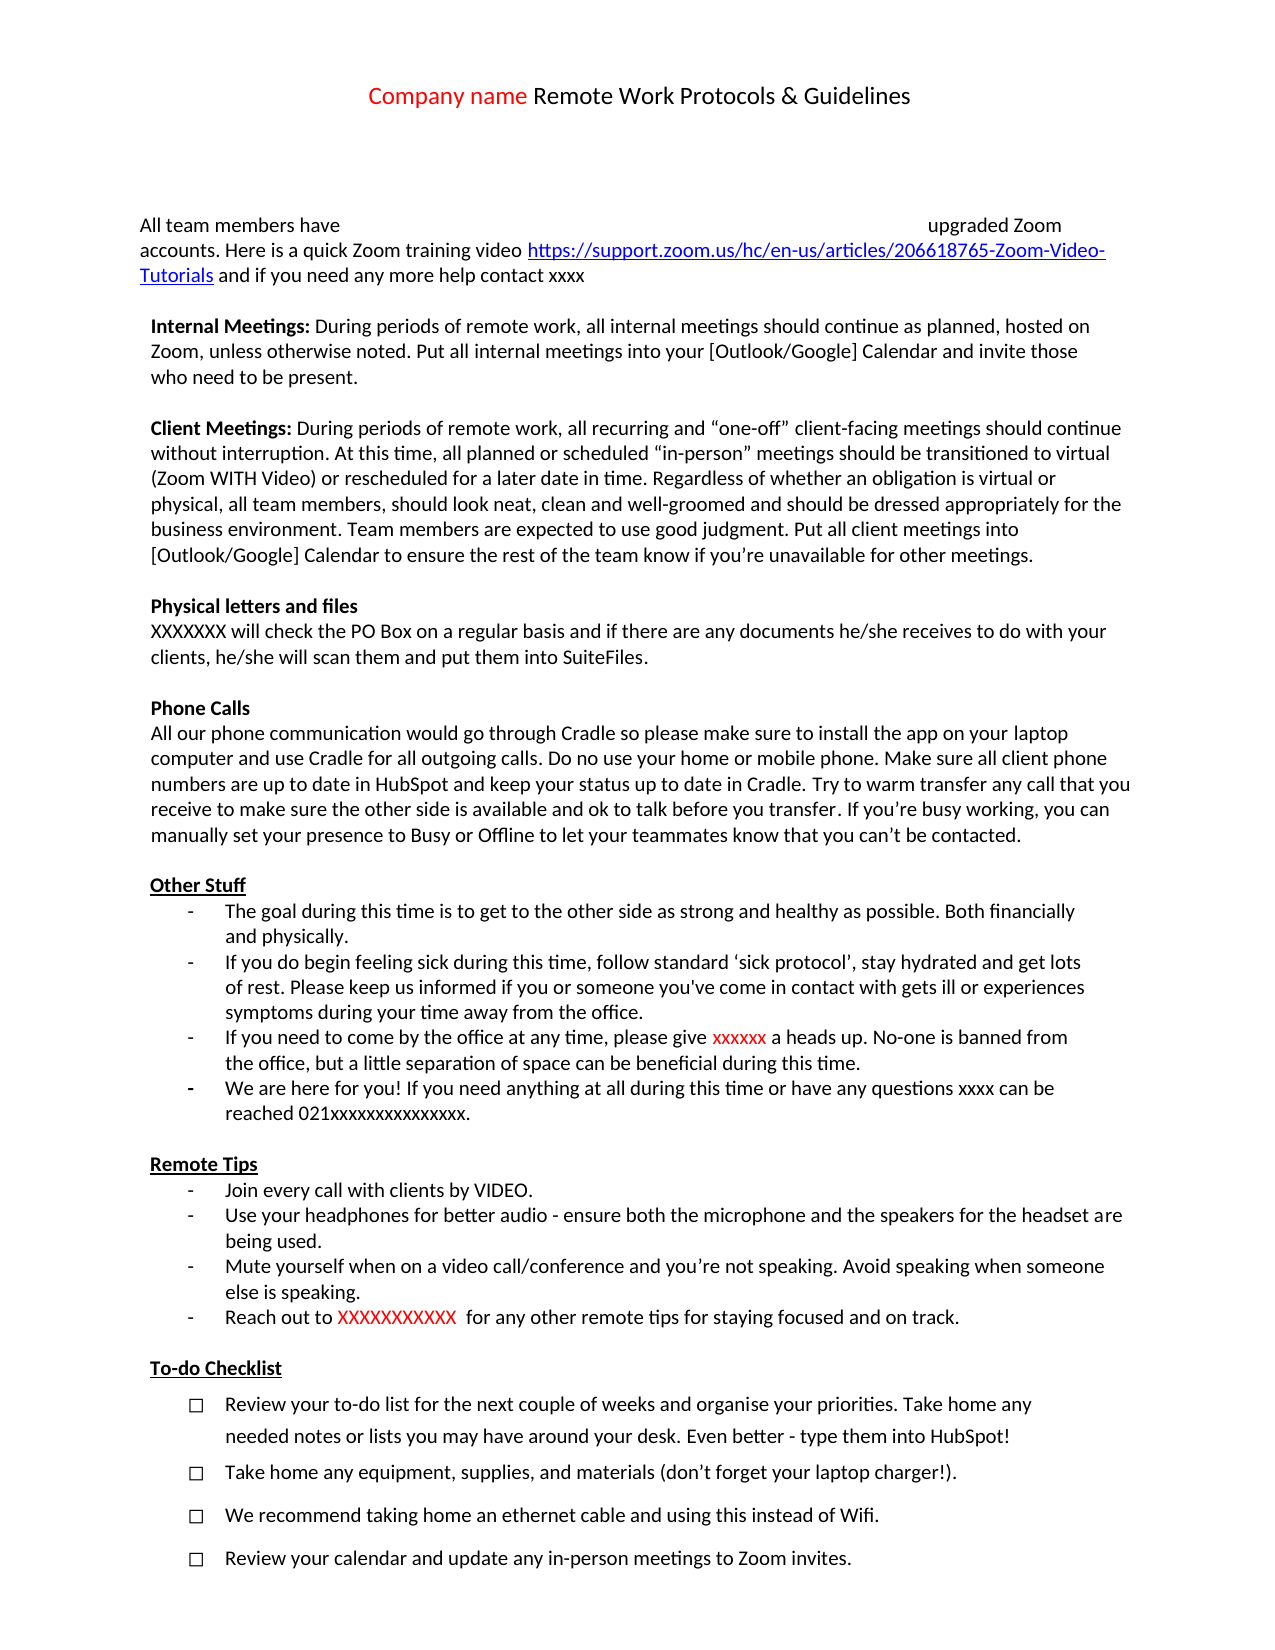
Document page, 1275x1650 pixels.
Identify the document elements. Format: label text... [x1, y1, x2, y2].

text Physical letters and files [151, 593, 1128, 618]
subtitle To-do Checklist [150, 1355, 1135, 1381]
subtitle Remote Tips [150, 1152, 1135, 1177]
list Mute yourself when on a video call/conference and you’re not speaking. Avoid speaking when someone else is speaking. [187, 1253, 1135, 1304]
list Use your headphones for better audio - ensure both the microphone and the speakers for the headset are being used. [187, 1203, 1135, 1253]
text Internal Meetings: During periods of remote work, all internal meetings should continue as planned, hosted on Zoom, unless otherwise noted. Put all internal meetings into your [Outlook/Google] Calendar and invite those who need to be present. [151, 313, 1117, 389]
list Join every call with clients by VIDEO. [187, 1177, 1135, 1202]
text All our phone communication would go through Cradle so please make sure to install the app on your laptop computer and use Cradle for all outgoing calls. Do no use your home or mobile phone. Make sure all client phone numbers are up to date in HubSpot and keep your status up to date in Cradle. Try to warm transfer any call that you receive to make sure the other side is available and ok to talk before you transfer. If you’re busy working, you can manually set your presence to Busy or Offline to let your teammates know that you can’t be contacted. [151, 720, 1135, 847]
list Review your to-do list for the next couple of weeks and organise your priorities. Take home any needed notes or lists you may have around your desk. Even better - type them into HubSpot! [187, 1381, 1079, 1449]
list If you do begin feeling sick during this time, follow standard ‘sick protocol’, stay hydrated and get lots of rest. Please keep us informed if you or someone you've come in contact with gets ill or experiences symptoms during your time away from the office. [187, 949, 1104, 1024]
list Review your calendar and update any in-person meetings to Zoom invites. [187, 1534, 1135, 1577]
list We are here for you! If you need anything at all during this time or have any questions xxxx can be reached 021xxxxxxxxxxxxxxx. [187, 1076, 1067, 1126]
text Phone Calls [151, 695, 1135, 720]
list We recommend taking home an ethernet cable and using this instead of Wifi. [187, 1492, 1135, 1534]
list Take home any equipment, supplies, and materials (don’t forget your laptop charger!). [187, 1449, 1135, 1492]
list Reach out to XXXXXXXXXXX for any other remote tips for staying focused and on track. [187, 1304, 1135, 1330]
list The goal during this time is to get to the other side as strong and healthy as possible. Both financially and physically. [187, 898, 1112, 949]
text XXXXXXX will check the PO Box on a regular basis and if there are any documents he/she receives to do with your clients, he/she will scan them and put them into SuiteFiles. [151, 618, 1128, 669]
text All team members have upgraded Zoom accounts. Here is a quick Zoom training video https://support.zoom.us/hc/en-us/articles/206618765-Zoom-Video-Tutorials and if you need any more help contact xxxx [139, 212, 1107, 287]
subtitle Other Stuff [150, 873, 1135, 898]
list If you need to come by the office at any time, please give xxxxxx a heads up. No-one is banned from the office, but a little separation of space can be beneficial during this time. [187, 1024, 1095, 1075]
text Client Meetings: During periods of remote work, all recurring and “one-off” client-facing meetings should continue without interruption. At this time, all planned or scheduled “in-person” meetings should be transitioned to virtual (Zoom WITH Video) or rescheduled for a later date in time. Regardless of whether an obligation is virtual or physical, all team members, should look neat, clean and well-groomed and should be dressed appropriately for the business environment. Team members are expected to use good judgment. Put all client meetings into [Outlook/Google] Calendar to ensure the rest of the team know if you’re unavailable for other meetings. [151, 415, 1128, 567]
